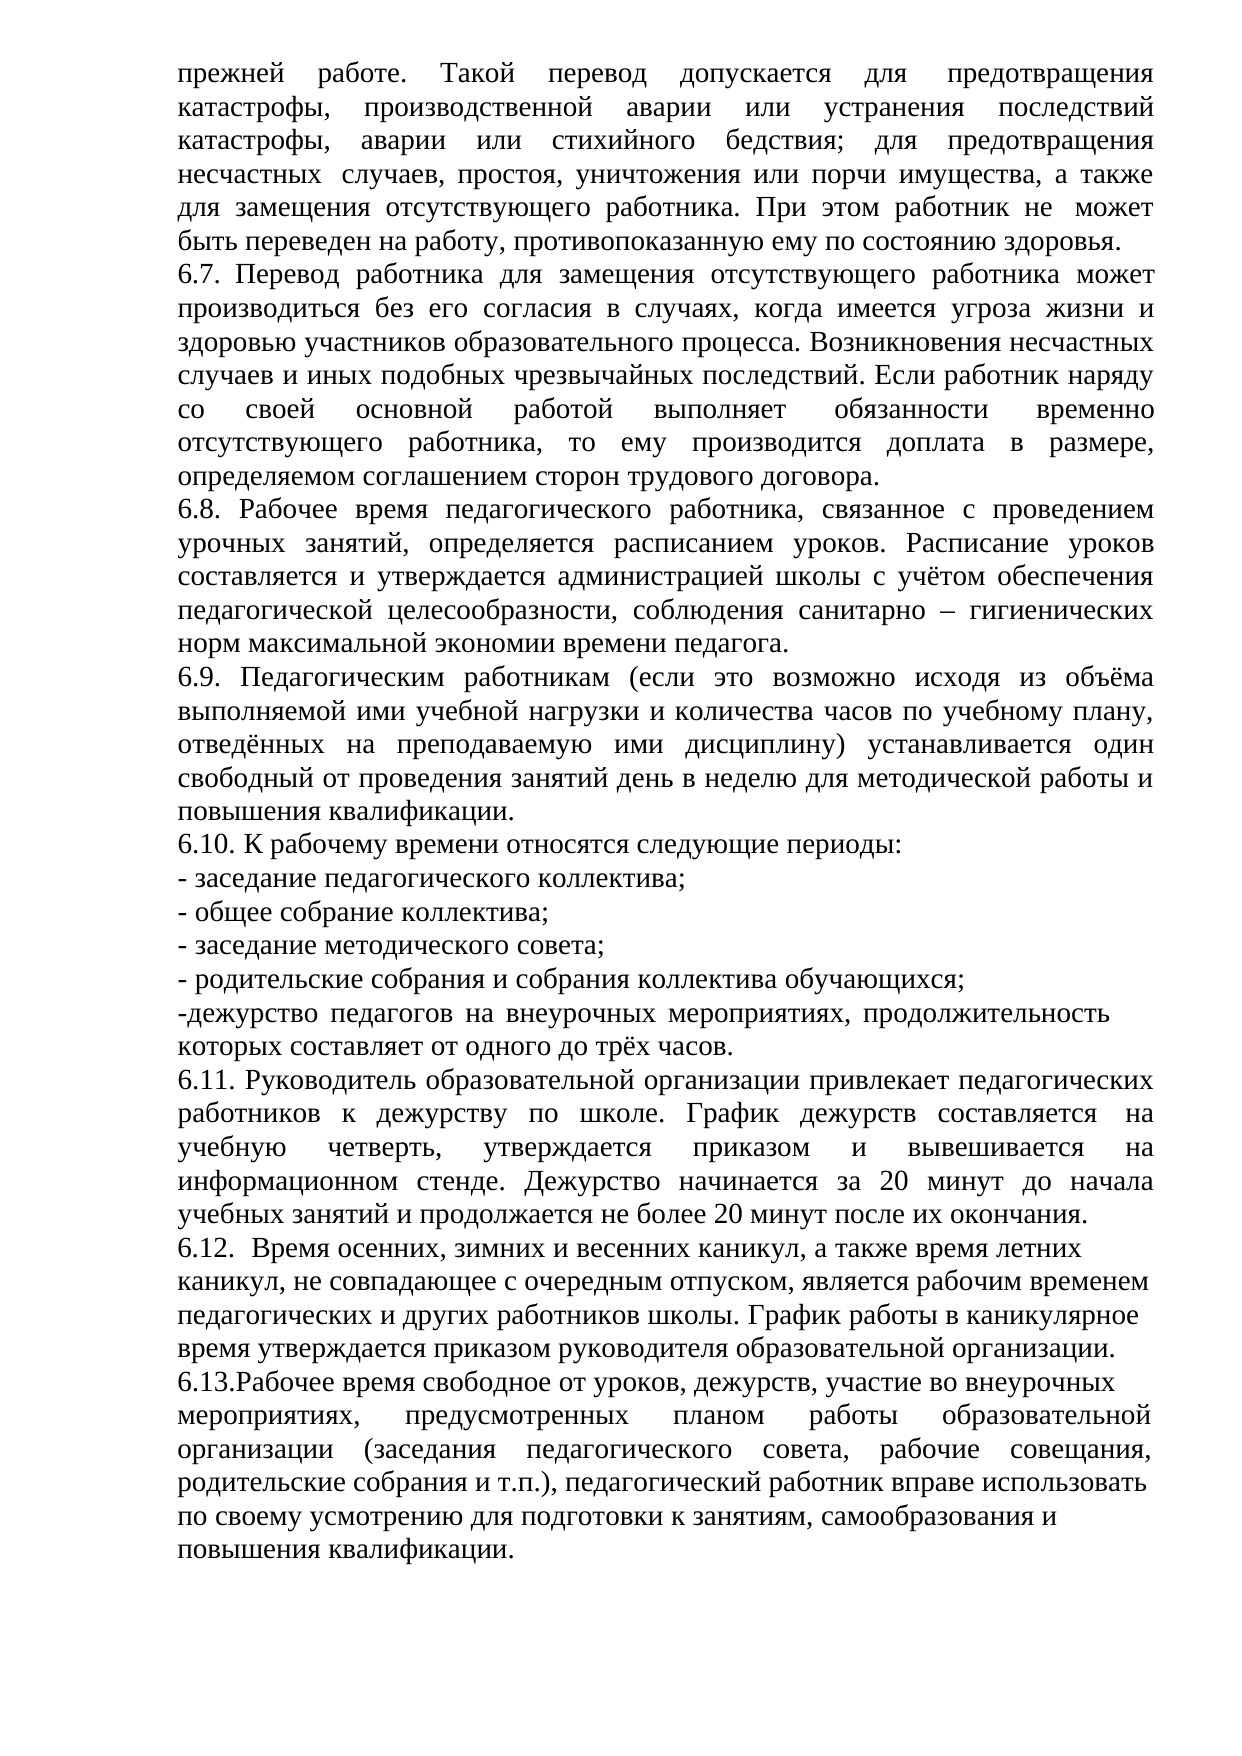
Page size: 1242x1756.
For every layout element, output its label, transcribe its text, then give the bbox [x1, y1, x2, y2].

list Рабочее время педагогического работника, связанное с проведением урочных занятий, определяется расписанием уроков. Расписание уроков составляется и утверждается администрацией школы с учётом обеспечения педагогической целесообразности, соблюдения санитарно – гигиенических норм максимальной экономии времени педагога. [177, 491, 1154, 659]
text прежней работе. Такой перевод допускается для предотвращения катастрофы, производственной аварии или устранения последствий катастрофы, аварии или стихийного бедствия; для предотвращения несчастных случаев, простоя, уничтожения или порчи имущества, а также для замещения отсутствующего работника. При этом работник не может быть переведен на работу, противопоказанную ему по состоянию здоровья. [177, 55, 1154, 257]
list заседание педагогического коллектива; [177, 861, 1242, 895]
list заседание методического совета; [177, 928, 1242, 961]
list родительские собрания и собрания коллектива обучающихся; [177, 961, 1242, 995]
text -дежурство педагогов на внеурочных мероприятиях, продолжительность которых составляет от одного до трёх часов. [177, 995, 1213, 1062]
list Время осенних, зимних и весенних каникул, а также время летних каникул, не совпадающее с очередным отпуском, является рабочим временем педагогических и других работников школы. График работы в каникулярное время утверждается приказом руководителя образовательной организации. 6.13.Рабочее время свободное от уроков, дежурств, участие во внеурочных мероприятиях, предусмотренных планом работы образовательной организации (заседания педагогического совета, рабочие совещания, родительские собрания и т.п.), педагогический работник вправе использовать по своему усмотрению для подготовки к занятиям, самообразования и повышения квалификации. [177, 1230, 1153, 1565]
list Перевод работника для замещения отсутствующего работника может производиться без его согласия в случаях, когда имеется угроза жизни и здоровью участников образовательного процесса. Возникновения несчастных случаев и иных подобных чрезвычайных последствий. Если работник наряду со своей основной работой выполняет обязанности временно отсутствующего работника, то ему производится доплата в размере, определяемом соглашением сторон трудового договора. [177, 257, 1155, 491]
list К рабочему времени относятся следующие периоды: [177, 827, 1242, 860]
list Руководитель образовательной организации привлекает педагогических работников к дежурству по школе. График дежурств составляется на учебную четверть, утверждается приказом и вывешивается на информационном стенде. Дежурство начинается за 20 минут до начала учебных занятий и продолжается не более 20 минут после их окончания. [177, 1062, 1154, 1230]
list общее собрание коллектива; [177, 895, 1242, 928]
list Педагогическим работникам (если это возможно исходя из объёма выполняемой ими учебной нагрузки и количества часов по учебному плану, отведённых на преподаваемую ими дисциплину) устанавливается один свободный от проведения занятий день в неделю для методической работы и повышения квалификации. [177, 659, 1154, 827]
